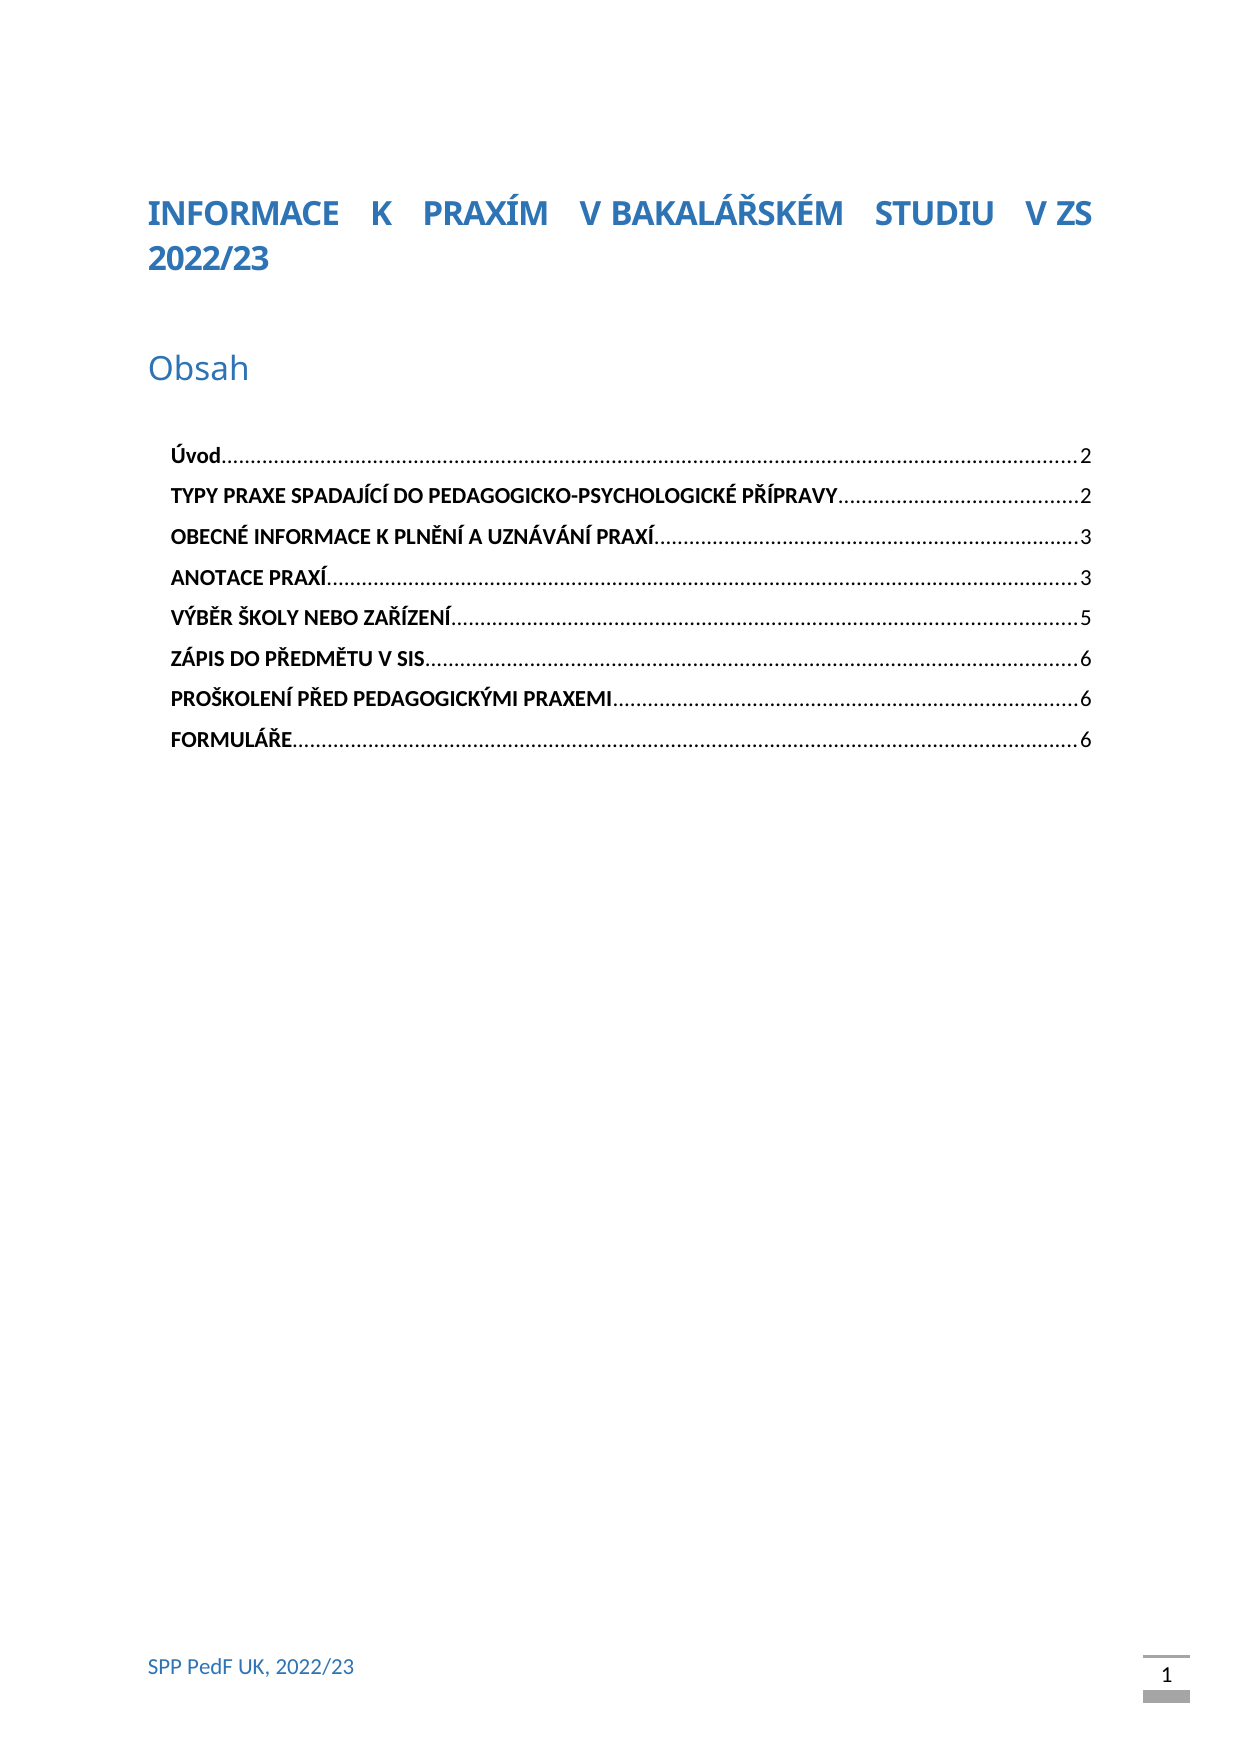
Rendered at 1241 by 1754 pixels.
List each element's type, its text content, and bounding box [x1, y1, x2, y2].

title INFORMACE K PRAXÍM V BAKALÁŘSKÉM STUDIU V ZS 2022/23 [148, 189, 1093, 280]
